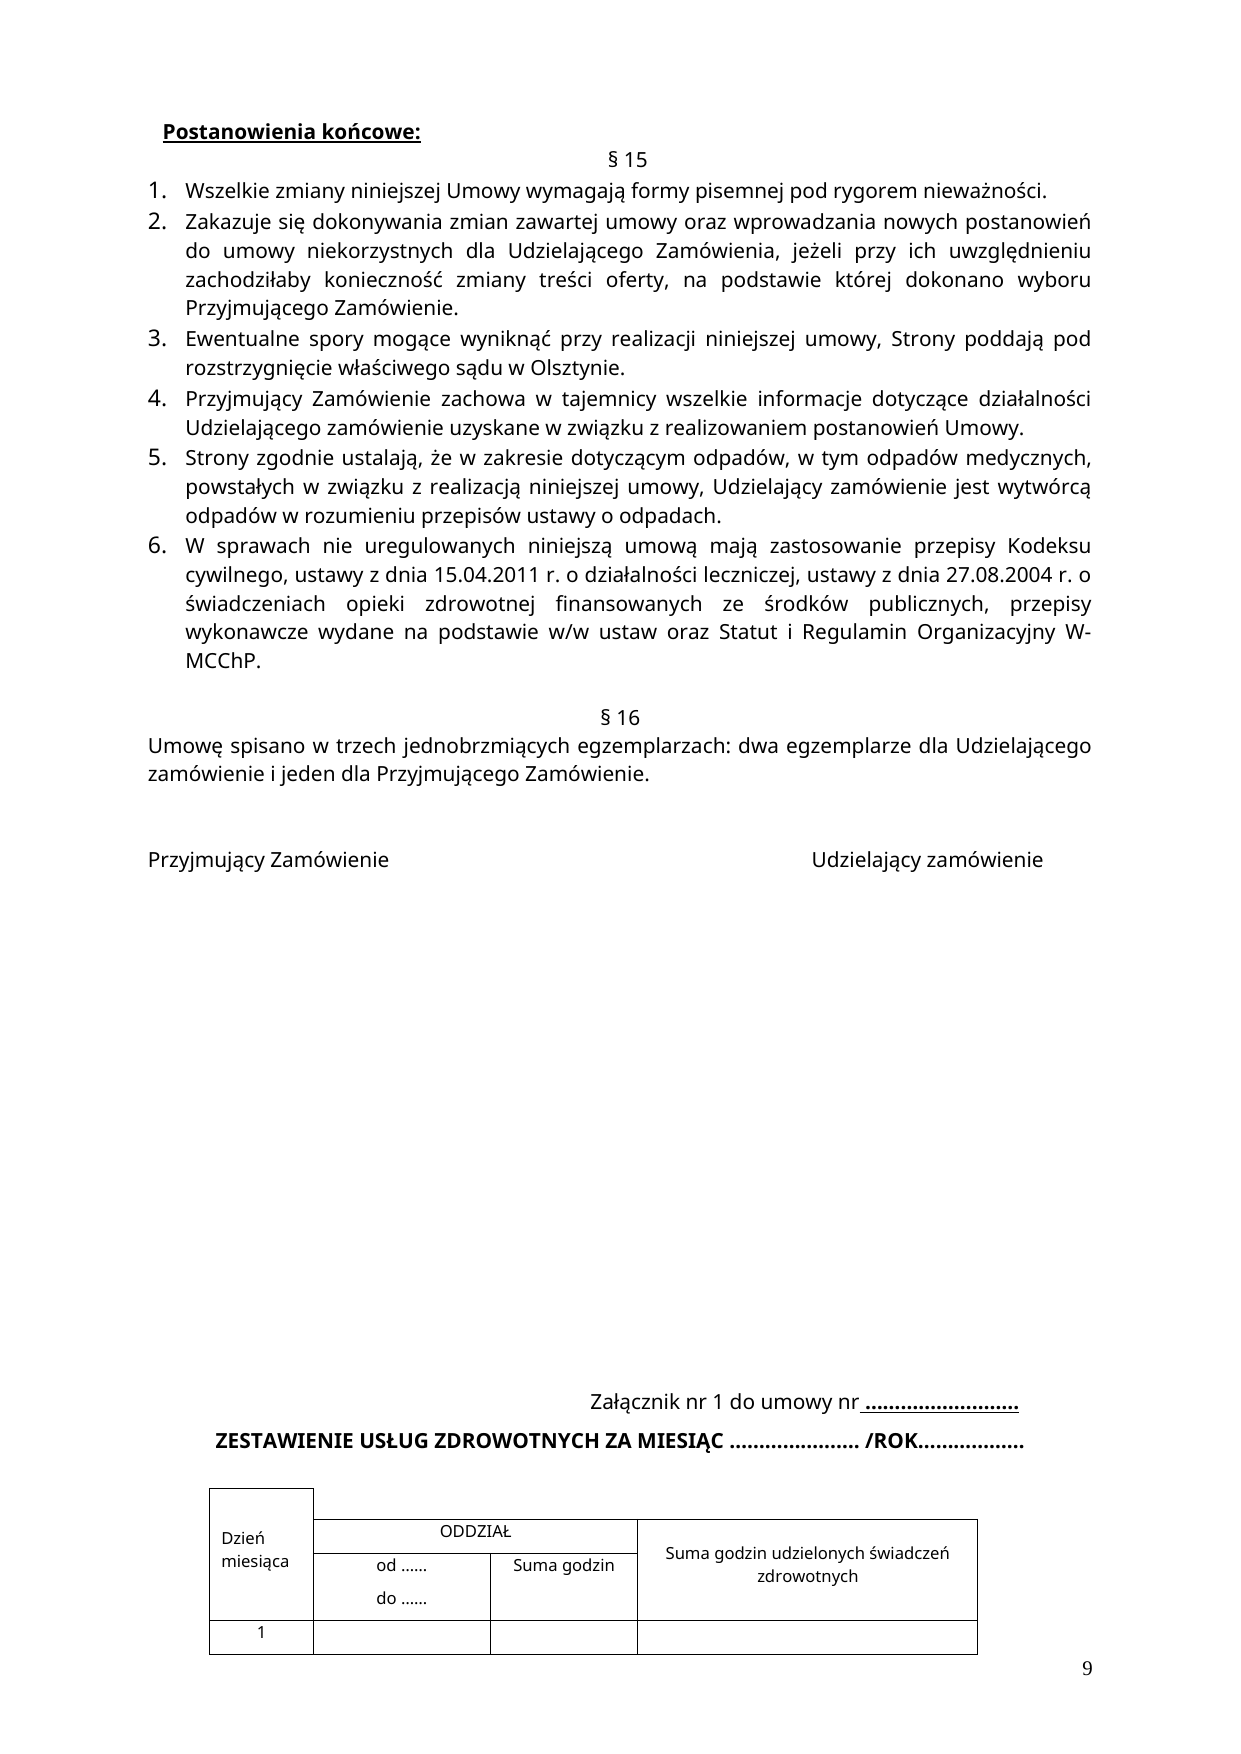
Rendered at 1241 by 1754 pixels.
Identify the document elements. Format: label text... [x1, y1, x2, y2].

list Wszelkie zmiany niniejszej Umowy wymagają formy pisemnej pod rygorem nieważności. [148, 174, 1093, 205]
table_cell ODDZIAŁ [314, 1520, 637, 1553]
text § 16 [148, 703, 1093, 731]
text Umowę spisano w trzech jednobrzmiących egzemplarzach: dwa egzemplarze dla Udzielającego zamówienie i jeden dla Przyjmującego Zamówienie. [148, 731, 1093, 788]
list Przyjmujący Zamówienie zachowa w tajemnicy wszelkie informacje dotyczące działalności Udzielającego zamówienie uzyskane w związku z realizowaniem postanowień Umowy. [148, 381, 1093, 441]
text Przyjmujący Zamówienie Udzielający zamówienie [148, 845, 1093, 873]
list Zakazuje się dokonywania zmian zawartej umowy oraz wprowadzania nowych postanowień do umowy niekorzystnych dla Udzielającego Zamówienia, jeżeli przy ich uwzględnieniu zachodziłaby konieczność zmiany treści oferty, na podstawie której dokonano wyboru Przyjmującego Zamówienie. [148, 205, 1093, 322]
table_cell [491, 1621, 637, 1654]
text ZESTAWIENIE USŁUG ZDROWOTNYCH ZA MIESIĄC ………….…..…. /ROK……………… [148, 1426, 1093, 1455]
text § 15 [162, 146, 1093, 174]
table_cell [638, 1621, 977, 1654]
list Strony zgodnie ustalają, że w zakresie dotyczącym odpadów, w tym odpadów medycznych, powstałych w związku z realizacją niniejszej umowy, Udzielający zamówienie jest wytwórcą odpadów w rozumieniu przepisów ustawy o odpadach. [148, 441, 1093, 529]
table_cell Suma godzin udzielonych świadczeń zdrowotnych [638, 1520, 977, 1620]
table_cell Suma godzin [491, 1554, 637, 1620]
text Załącznik nr 1 do umowy nr …………………….. [590, 1387, 1093, 1416]
table_header Dzień miesiąca [210, 1489, 313, 1620]
list Ewentualne spory mogące wyniknąć przy realizacji niniejszej umowy, Strony poddają pod rozstrzygnięcie właściwego sądu w Olsztynie. [148, 322, 1093, 381]
text Postanowienia końcowe: [162, 117, 1093, 146]
table_cell 1 [210, 1621, 313, 1654]
table_cell od …… do …… [314, 1554, 490, 1620]
list W sprawach nie uregulowanych niniejszą umową mają zastosowanie przepisy Kodeksu cywilnego, ustawy z dnia 15.04.2011 r. o działalności leczniczej, ustawy z dnia 27.08.2004 r. o świadczeniach opieki zdrowotnej finansowanych ze środków publicznych, przepisy wykonawcze wydane na podstawie w/w ustaw oraz Statut i Regulamin Organizacyjny W-MCChP. [148, 529, 1093, 674]
table_cell [314, 1621, 490, 1654]
